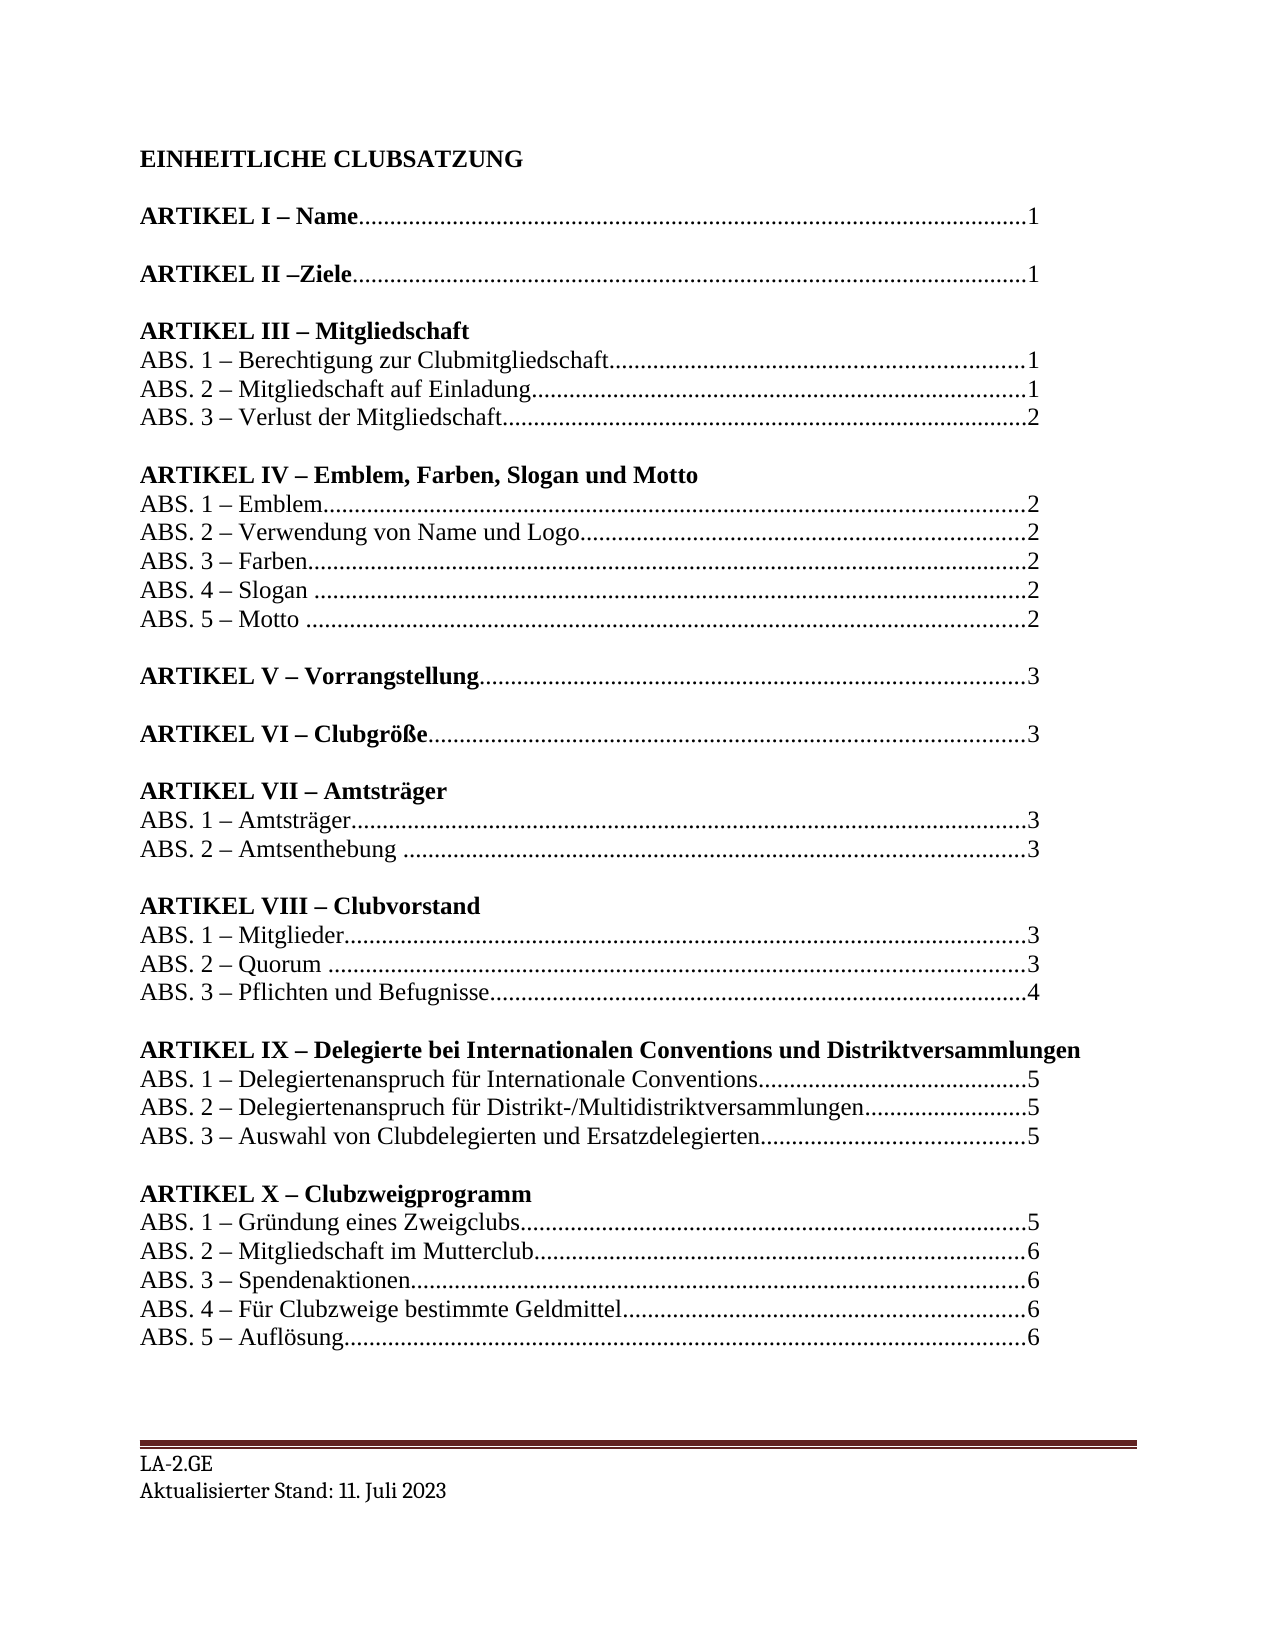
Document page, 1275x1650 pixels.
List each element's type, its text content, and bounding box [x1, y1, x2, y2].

subtitle ABS. 2 – Amtsenthebung 3 [139, 834, 1121, 862]
subtitle ABS. 3 – Spendenaktionen 6 [139, 1265, 1121, 1294]
subtitle ABS. 2 – Mitgliedschaft im Mutterclub 6 [139, 1236, 1121, 1265]
subtitle ARTIKEL VII – Amtsträger [139, 776, 1121, 805]
subtitle ABS. 3 – Pflichten und Befugnisse 4 [139, 977, 1121, 1006]
subtitle ABS. 1 – Mitglieder 3 [139, 920, 1121, 949]
subtitle ARTIKEL VIII – Clubvorstand [139, 891, 1121, 920]
subtitle ARTIKEL VI – Clubgröße 3 [139, 719, 1121, 747]
subtitle EINHEITLICHE CLUBSATZUNG [139, 144, 1121, 172]
subtitle ABS. 5 – Auflösung 6 [139, 1322, 1121, 1351]
subtitle ARTIKEL IV – Emblem, Farben, Slogan und Motto [139, 460, 1121, 489]
subtitle ARTIKEL X – Clubzweigprogramm [139, 1179, 1121, 1207]
subtitle ABS. 1 – Emblem 2 [139, 489, 1121, 517]
subtitle ARTIKEL IX – Delegierte bei Internationalen Conventions und Distriktversammlungen [139, 1035, 1121, 1064]
subtitle ARTIKEL III – Mitgliedschaft [139, 316, 1121, 345]
subtitle ARTIKEL I – Name 1 [139, 201, 1121, 230]
subtitle ARTIKEL V – Vorrangstellung 3 [139, 661, 1121, 690]
subtitle ABS. 2 – Mitgliedschaft auf Einladung 1 [139, 374, 1121, 402]
subtitle ABS. 1 – Gründung eines Zweigclubs 5 [139, 1207, 1121, 1236]
subtitle ABS. 2 – Verwendung von Name und Logo 2 [139, 517, 1121, 546]
subtitle ABS. 2 – Quorum 3 [139, 949, 1121, 977]
subtitle ABS. 5 – Motto 2 [139, 604, 1121, 632]
subtitle ABS. 3 – Farben 2 [139, 546, 1121, 575]
subtitle ABS. 3 – Verlust der Mitgliedschaft 2 [139, 402, 1121, 431]
subtitle ABS. 1 – Amtsträger 3 [139, 805, 1121, 834]
subtitle ABS. 4 – Für Clubzweige bestimmte Geldmittel 6 [139, 1294, 1121, 1322]
subtitle ABS. 1 – Berechtigung zur Clubmitgliedschaft 1 [139, 345, 1121, 374]
subtitle ABS. 2 – Delegiertenanspruch für Distrikt-/Multidistriktversammlungen 5 [139, 1092, 1121, 1121]
subtitle ABS. 4 – Slogan 2 [139, 575, 1121, 604]
subtitle ABS. 1 – Delegiertenanspruch für Internationale Conventions 5 [139, 1064, 1121, 1092]
subtitle ABS. 3 – Auswahl von Clubdelegierten und Ersatzdelegierten 5 [139, 1121, 1121, 1150]
subtitle ARTIKEL II –Ziele 1 [139, 259, 1121, 287]
